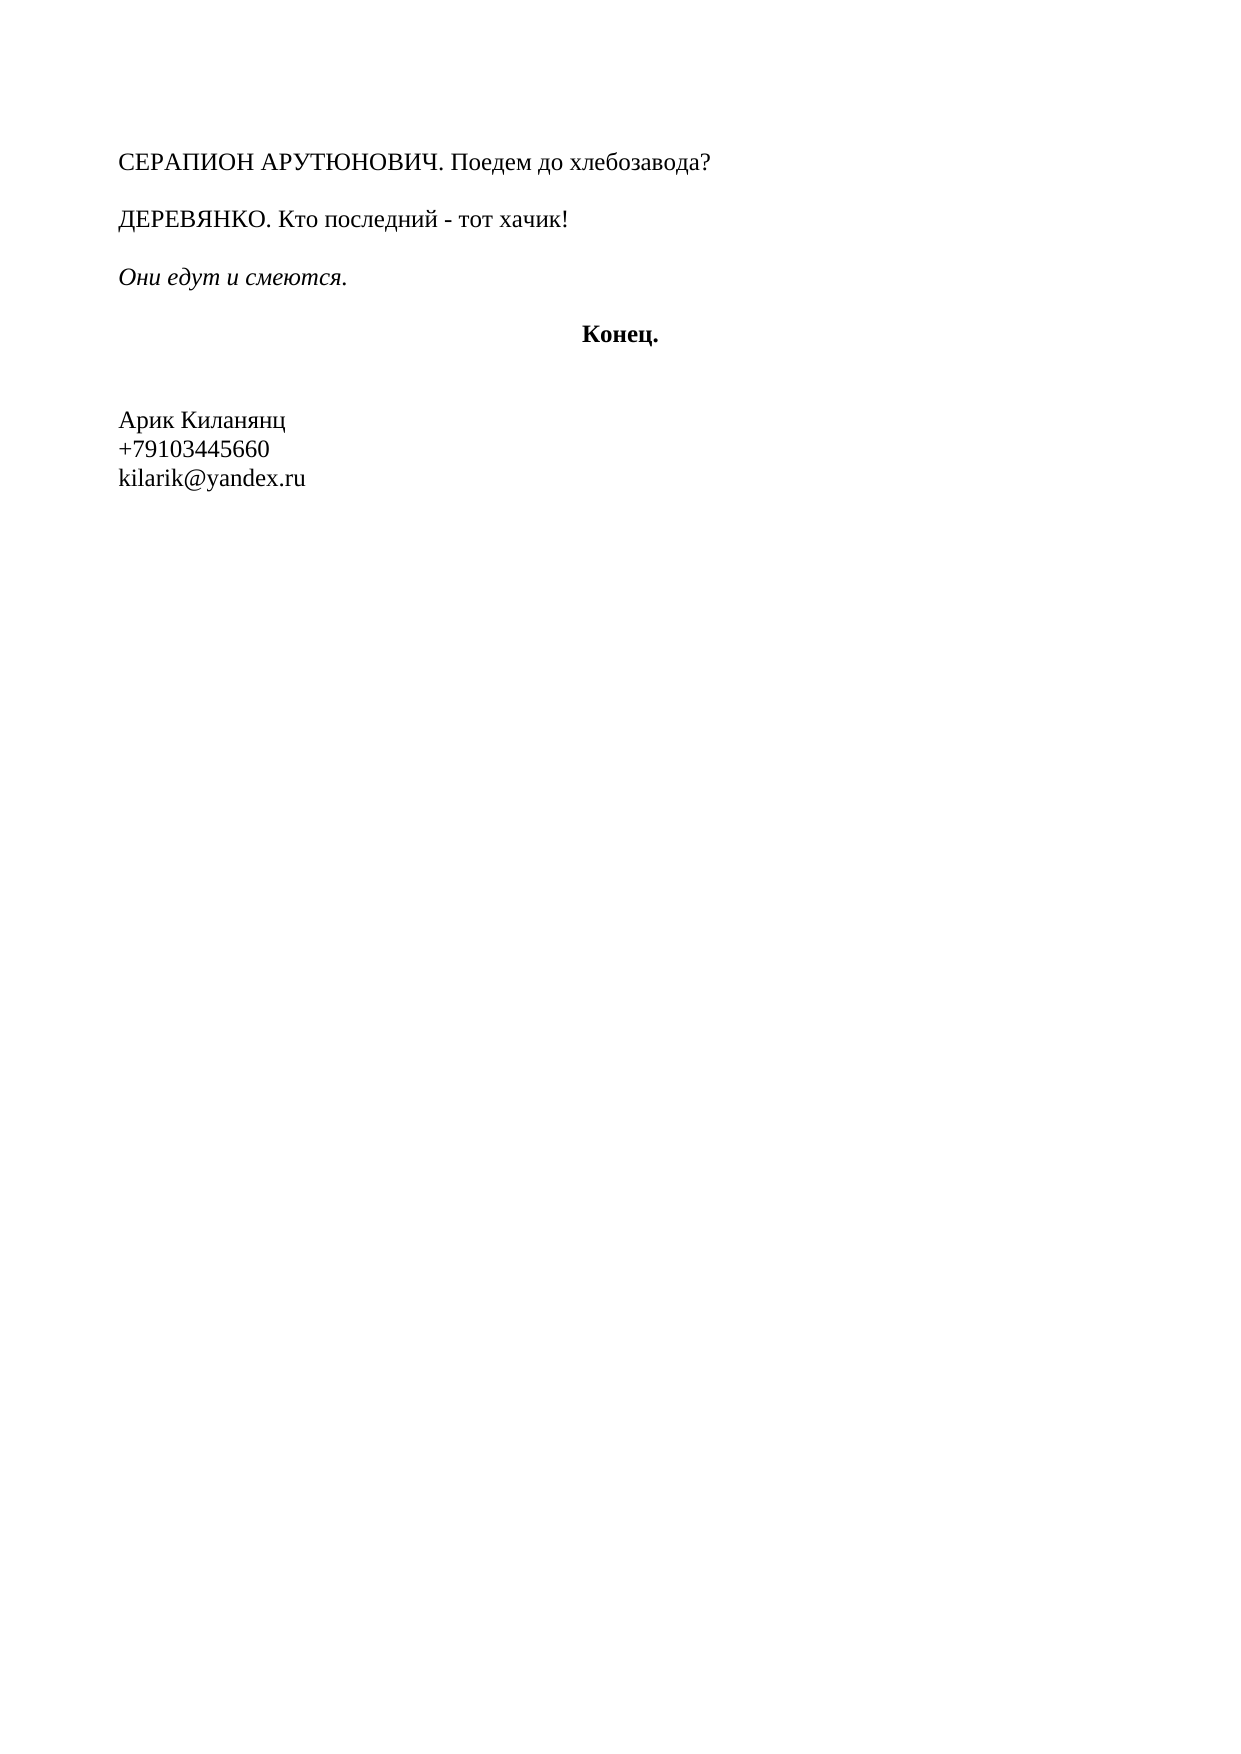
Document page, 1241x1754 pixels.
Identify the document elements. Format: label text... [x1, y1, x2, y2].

text Конец. [118, 319, 1122, 348]
text +79103445660 [118, 434, 1122, 463]
text Арик Киланянц [118, 406, 1122, 434]
text Они едут и смеются. [118, 262, 1122, 291]
text kilarik@yandex.ru [118, 463, 1122, 492]
text ДЕРЕВЯНКО. Кто последний - тот хачик! [118, 204, 1122, 233]
text СЕРАПИОН АРУТЮНОВИЧ. Поедем до хлебозавода? [118, 147, 1122, 176]
